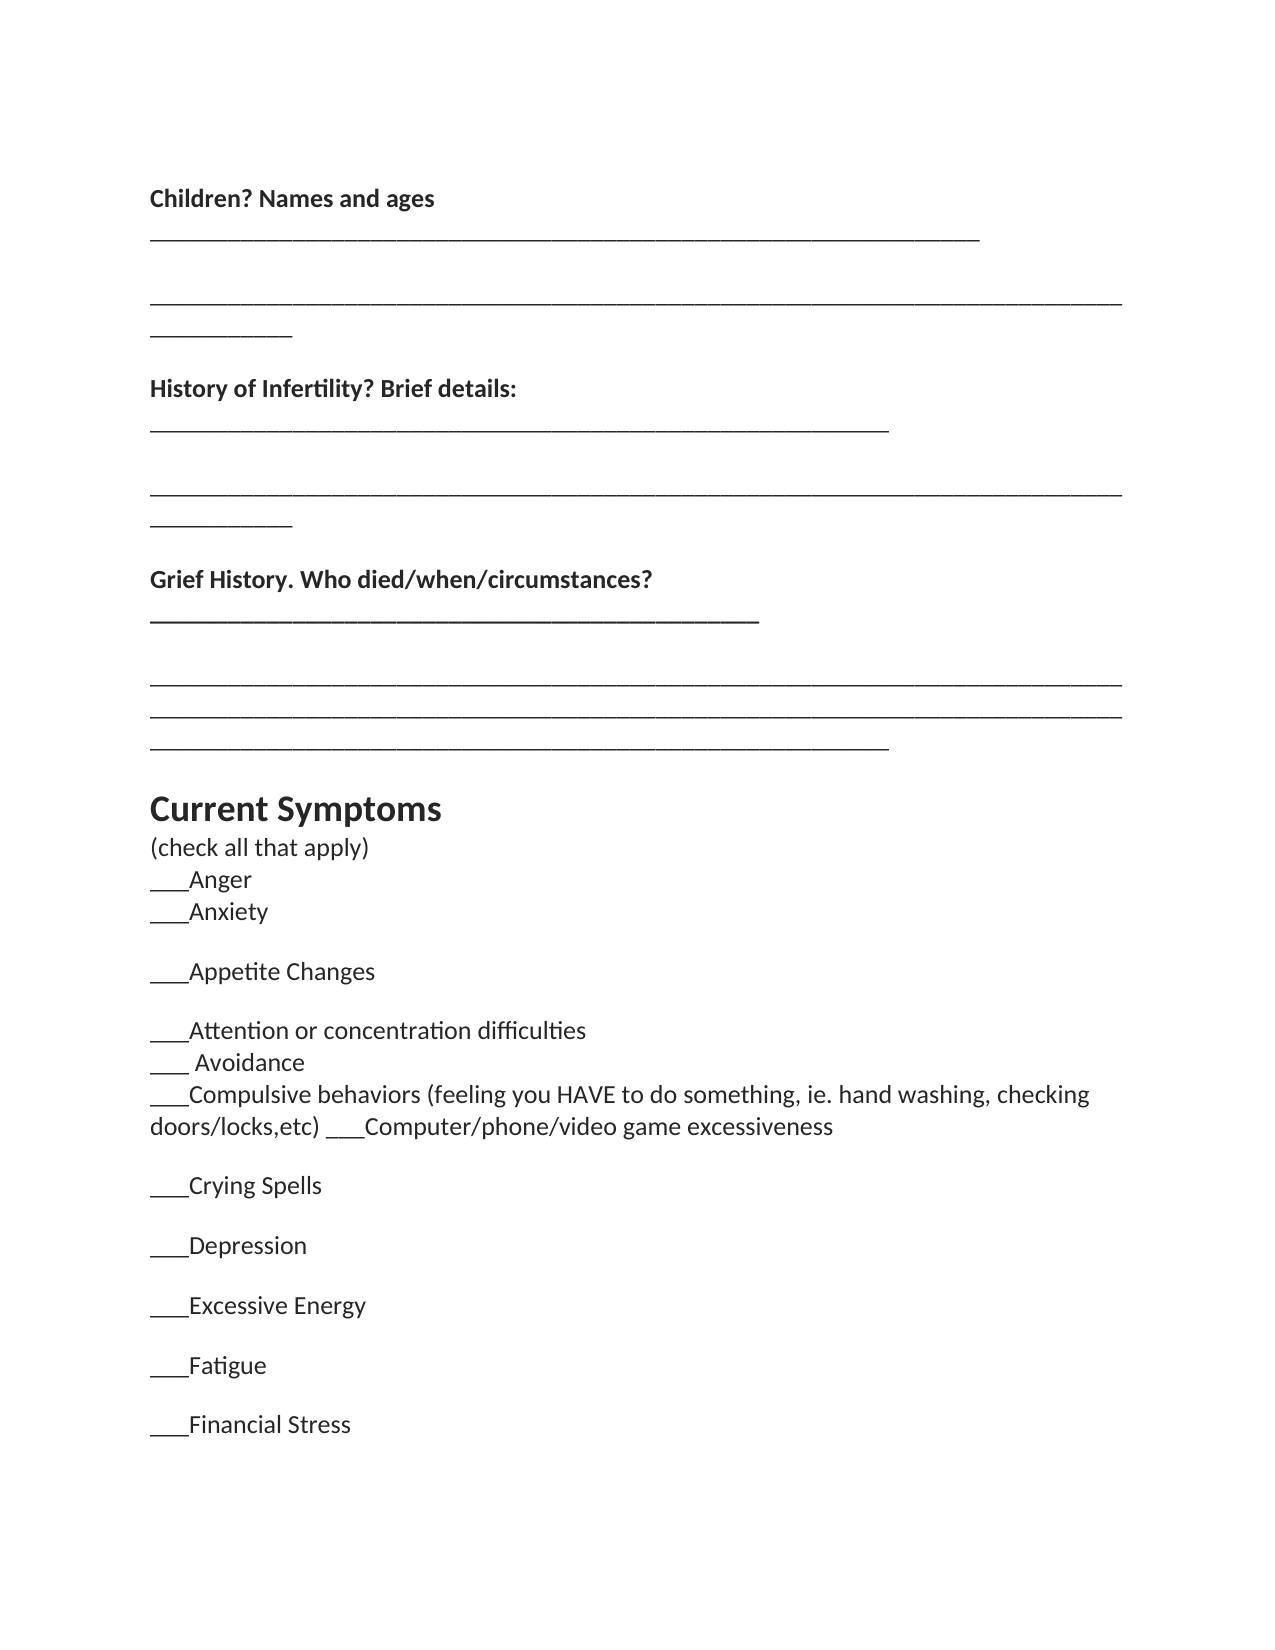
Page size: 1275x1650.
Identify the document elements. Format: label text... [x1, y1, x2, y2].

text ___Fatigue [150, 1349, 1125, 1409]
text ___Excessive Energy [150, 1289, 1125, 1349]
text ___Crying Spells [150, 1169, 1125, 1229]
text Children? Names and ages ________________________________________________________________ [150, 182, 1125, 245]
text ___Appetite Changes [150, 954, 1125, 1014]
text ___Anxiety [150, 895, 1125, 954]
text _______________________________________________________________________________________________________________________________________________________________________________________________________________ [150, 658, 1125, 754]
text ___Attention or concentration difficulties [150, 1014, 1125, 1046]
text ______________________________________________________________________________________ [150, 277, 1125, 341]
text (check all that apply) [150, 831, 1125, 863]
text Current Symptoms [150, 785, 1125, 831]
text ___Compulsive behaviors (feeling you HAVE to do something, ie. hand washing, checking doors/locks,etc) ___Computer/phone/video game excessiveness [150, 1078, 1125, 1169]
text ___ Avoidance [150, 1046, 1125, 1078]
text ___Depression [150, 1229, 1125, 1289]
text History of Infertility? Brief details: _________________________________________________________ [150, 372, 1125, 436]
text ___Financial Stress [150, 1409, 1125, 1468]
text ___Anger [150, 863, 1125, 895]
text Grief History. Who died/when/circumstances? _______________________________________________ [150, 563, 1125, 627]
text ______________________________________________________________________________________ [150, 468, 1125, 531]
